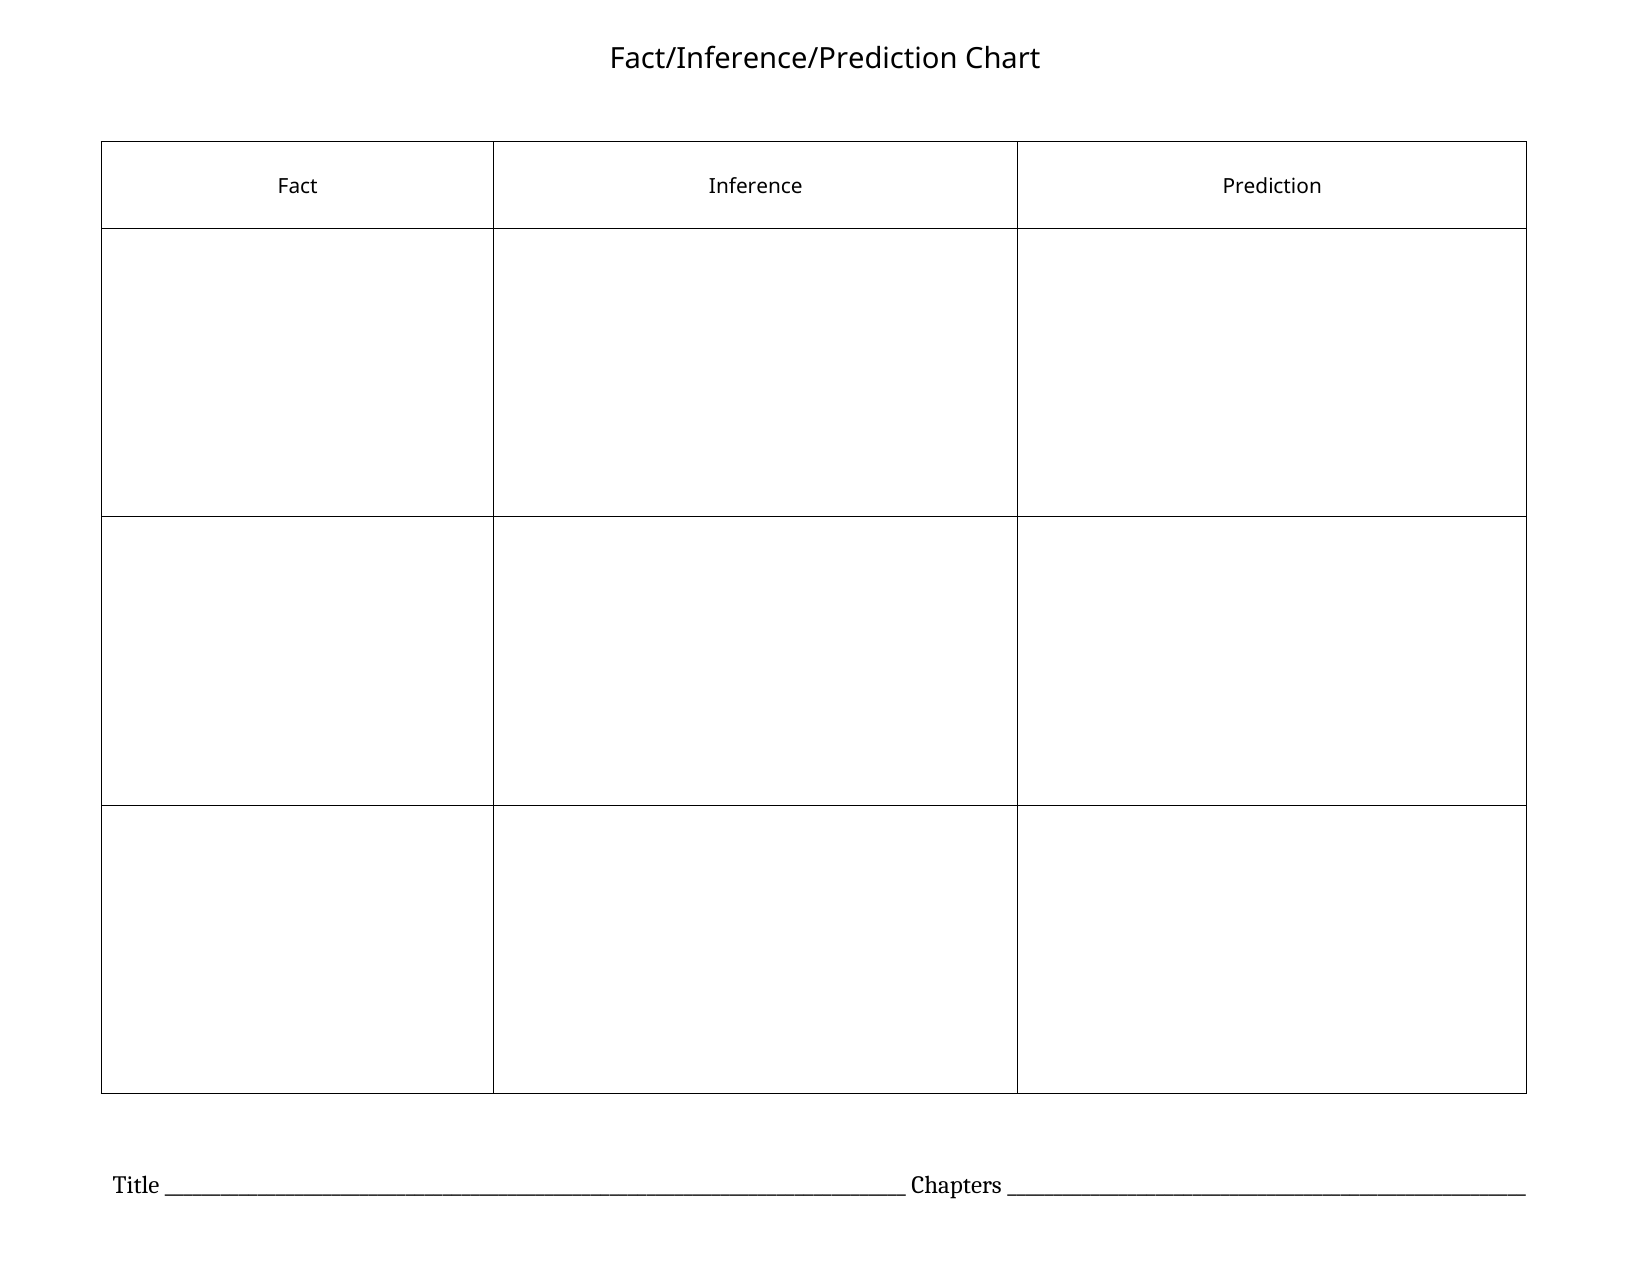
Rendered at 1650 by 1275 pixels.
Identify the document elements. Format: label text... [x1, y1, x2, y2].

table_cell [494, 229, 1017, 516]
table_cell [102, 517, 493, 805]
table_header Prediction [1018, 142, 1526, 228]
table_cell [494, 517, 1017, 805]
table_cell [102, 229, 493, 516]
table_cell [494, 806, 1017, 1093]
table_cell [1018, 229, 1526, 516]
table_cell [1018, 806, 1526, 1093]
table_cell [1018, 517, 1526, 805]
table_cell [102, 806, 493, 1093]
table_header Fact [102, 142, 493, 228]
table_header Inference [494, 142, 1017, 228]
